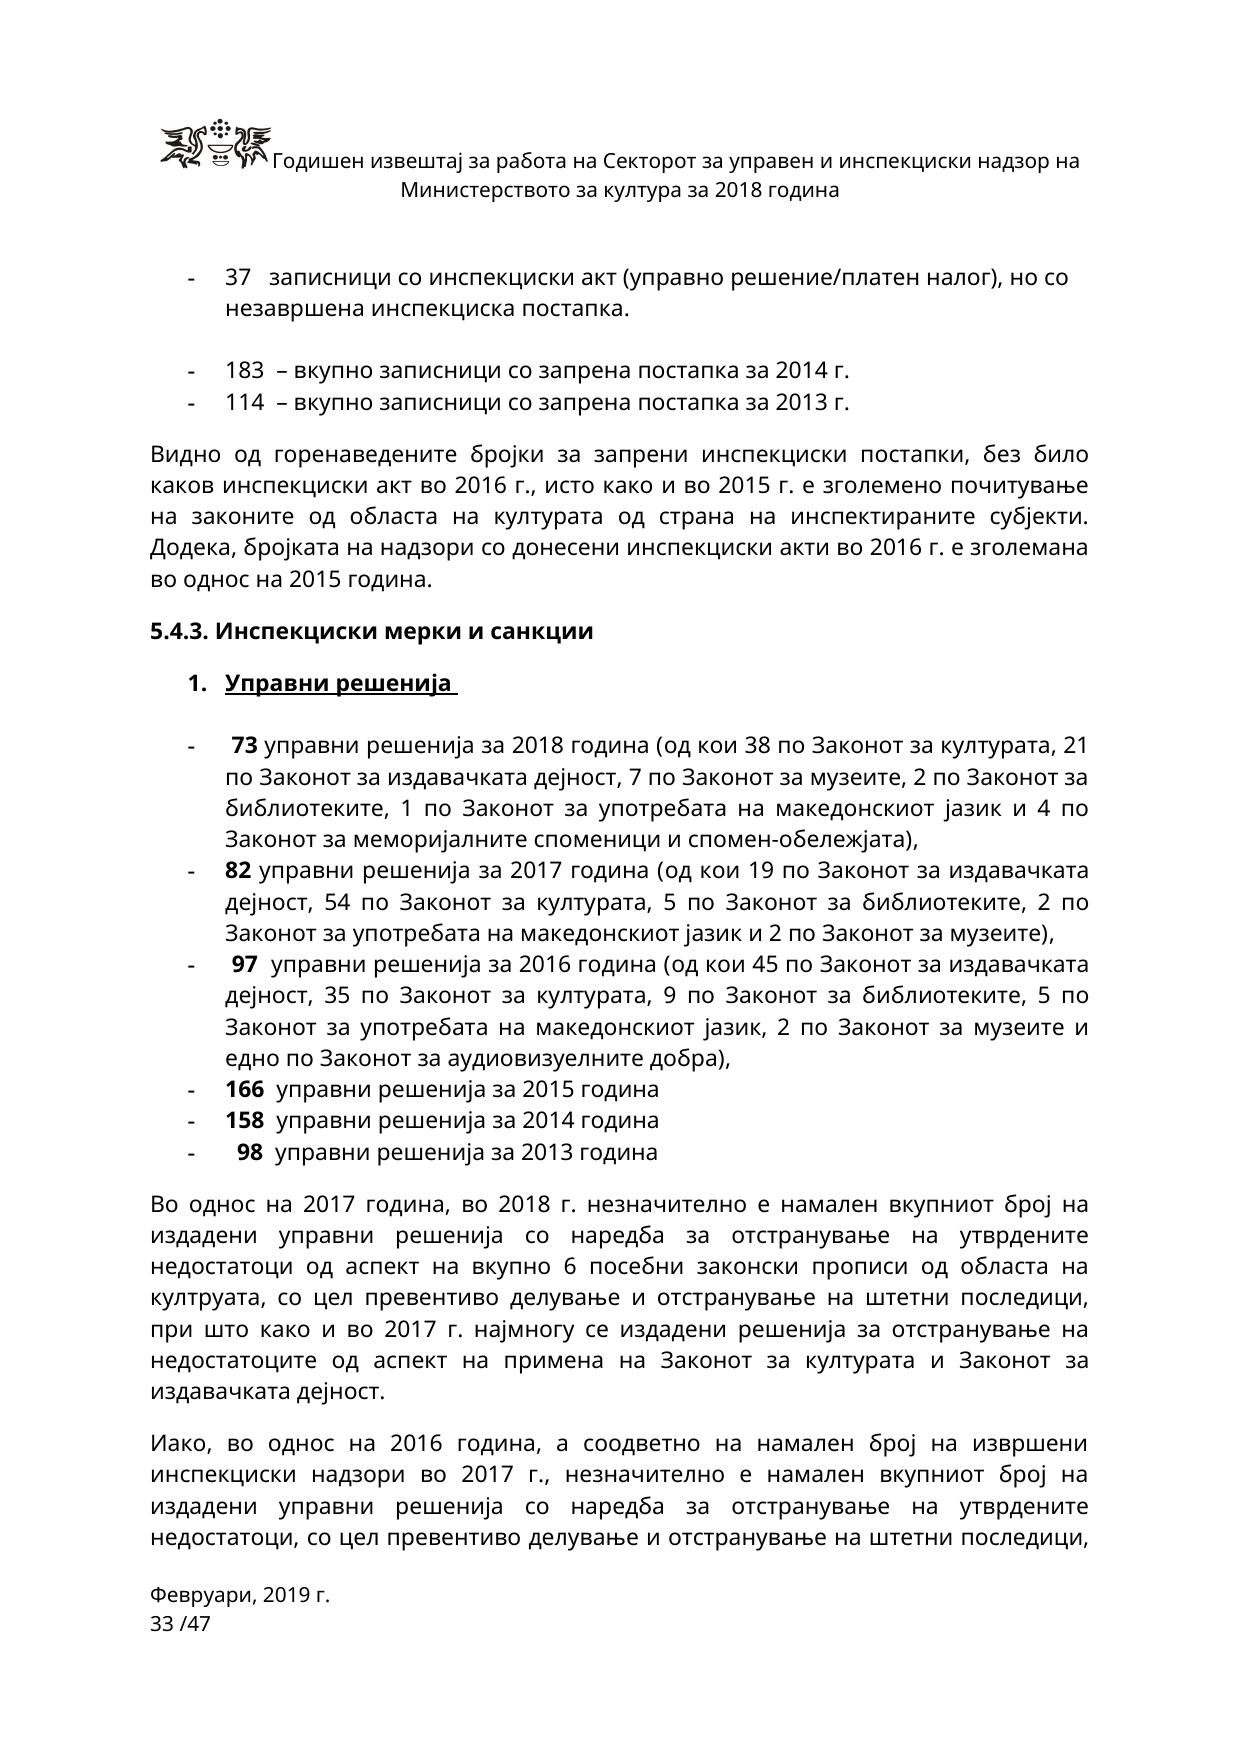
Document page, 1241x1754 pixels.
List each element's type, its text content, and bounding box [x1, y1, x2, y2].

list 183 – вкупно записници со запрена постапка за 2014 г. [187, 354, 1090, 385]
text Во однос на 2017 година, во 2018 г. незначително е намален вкупниот број на издадени управни решенија со наредба за отстранување на утврдените недостатоци од аспект на вкупно 6 посебни законски прописи од областа на култруата, со цел превентиво делување и отстранување на штетни последици, при што како и во 2017 г. најмногу се издадени решенија за отстранување на недостатоците од аспект на примена на Законот за културата и Законот за издавачката дејност. [150, 1187, 1090, 1406]
text 5.4.3. Инспекциски мерки и санкции [150, 614, 1090, 646]
list Управни решенија [187, 667, 1090, 698]
list 97 управни решенија за 2016 година (од кои 45 по Законот за издавачката дејност, 35 по Законот за културата, 9 по Законот за библиотеките, 5 по Законот за употребата на македонскиот јазик, 2 по Законот за музеите и едно по Законот за аудиовизуелните добра), [187, 948, 1090, 1073]
list 73 управни решенија за 2018 година (од кои 38 по Законот за културата, 21 по Законот за издавачката дејност, 7 по Законот за музеите, 2 по Законот за библиотеките, 1 по Законот за употребата на македонскиот јазик и 4 по Законот за меморијалните споменици и спомен-обележјата), [187, 729, 1090, 854]
list 37 записници со инспекциски акт (управно решение/платен налог), но со незавршена инспекциска постапка. [187, 260, 1090, 323]
list 114 – вкупно записници со запрена постапка за 2013 г. [187, 385, 1090, 417]
list 98 управни решенија за 2013 година [187, 1135, 1090, 1167]
list 166 управни решенија за 2015 година [187, 1073, 1090, 1104]
picture [159, 118, 272, 169]
list 82 управни решенија за 2017 година (од кои 19 по Законот за издавачката дејност, 54 по Законот за културата, 5 по Законот за библиотеките, 2 по Законот за употребата на македонскиот јазик и 2 по Законот за музеите), [187, 854, 1090, 948]
list 158 управни решенија за 2014 година [187, 1104, 1090, 1135]
text Видно од горенаведените бројки за запрени инспекциски постапки, без било каков инспекциски акт во 2016 г., исто како и во 2015 г. е зголемено почитување на законите од областа на културата од страна на инспектираните субјекти. Додека, бројката на надзори со донесени инспекциски акти во 2016 г. е зголемана во однос на 2015 година. [150, 437, 1090, 594]
